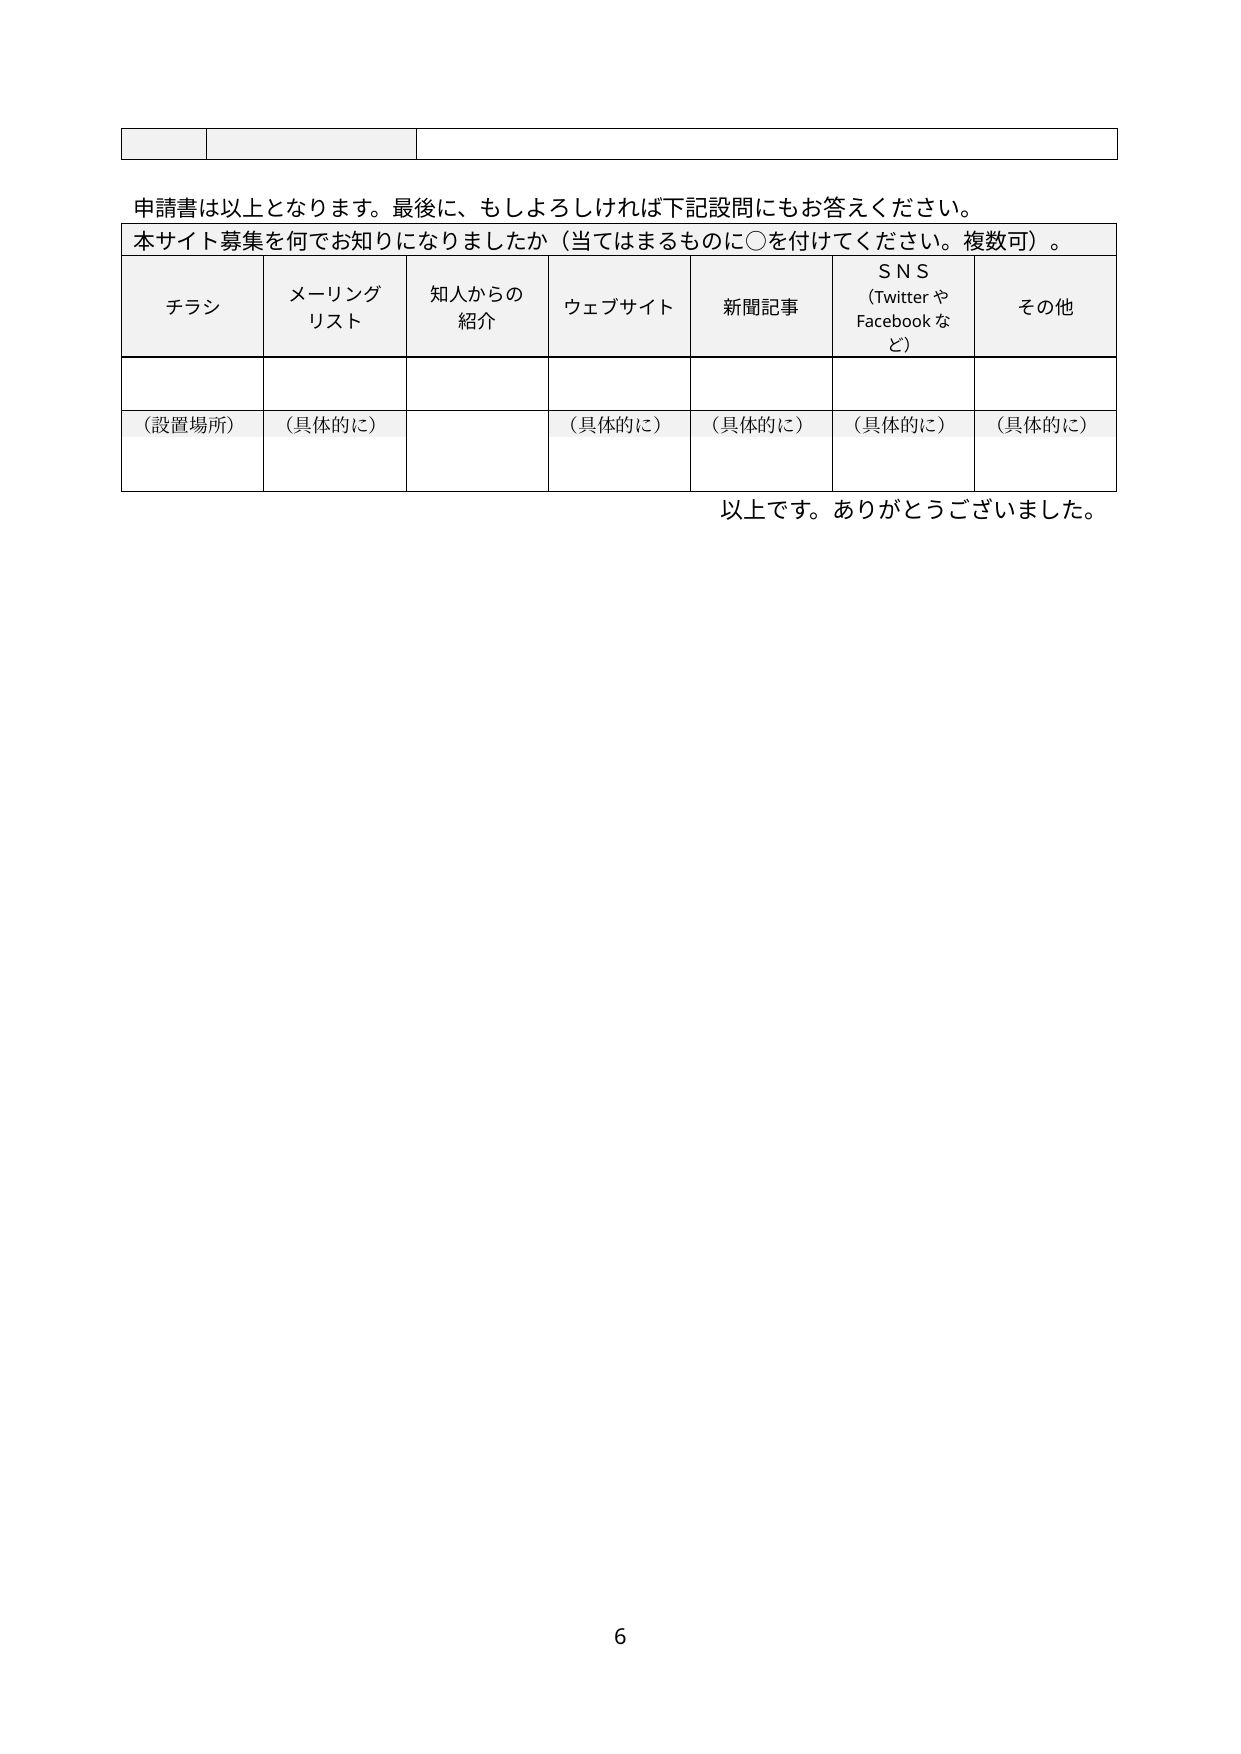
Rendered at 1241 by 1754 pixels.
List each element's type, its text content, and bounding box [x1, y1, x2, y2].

table_cell メーリング リスト [264, 256, 406, 356]
table_cell [264, 358, 406, 409]
table_cell [549, 438, 690, 491]
table_cell ウェブサイト [549, 256, 690, 356]
table_cell 新聞記事 [691, 256, 832, 356]
table_cell [975, 438, 1116, 491]
text 以上です。ありがとうございました。 [133, 492, 1107, 525]
table_cell [691, 438, 832, 491]
table_cell 知人からの 紹介 [407, 256, 548, 356]
table_cell [975, 358, 1116, 409]
table_cell [691, 358, 832, 409]
table_header 本サイト募集を何でお知りになりましたか（当てはまるものに○を付けてください。複数可）。 [122, 224, 1116, 255]
table_cell （具体的に） [833, 411, 974, 437]
table_cell （具体的に） [264, 411, 406, 437]
table_cell [549, 358, 690, 409]
table_cell [407, 411, 548, 491]
table_cell ＳＮＳ （TwitterやFacebookなど） [833, 256, 974, 356]
table_cell [833, 438, 974, 491]
table_cell [417, 129, 1117, 159]
table_cell [122, 358, 263, 409]
table_cell [122, 438, 263, 491]
table_cell （具体的に） [975, 411, 1116, 437]
text 申請書は以上となります。最後に、もしよろしければ下記設問にもお答えください。 [133, 189, 1020, 223]
table_cell [833, 358, 974, 409]
table_cell （具体的に） [549, 411, 690, 437]
table_cell （設置場所） [122, 411, 263, 437]
table_cell （具体的に） [691, 411, 832, 437]
table_cell チラシ [122, 256, 263, 356]
table_cell [407, 358, 548, 409]
table_cell その他 [975, 256, 1116, 356]
table_cell [264, 438, 406, 491]
